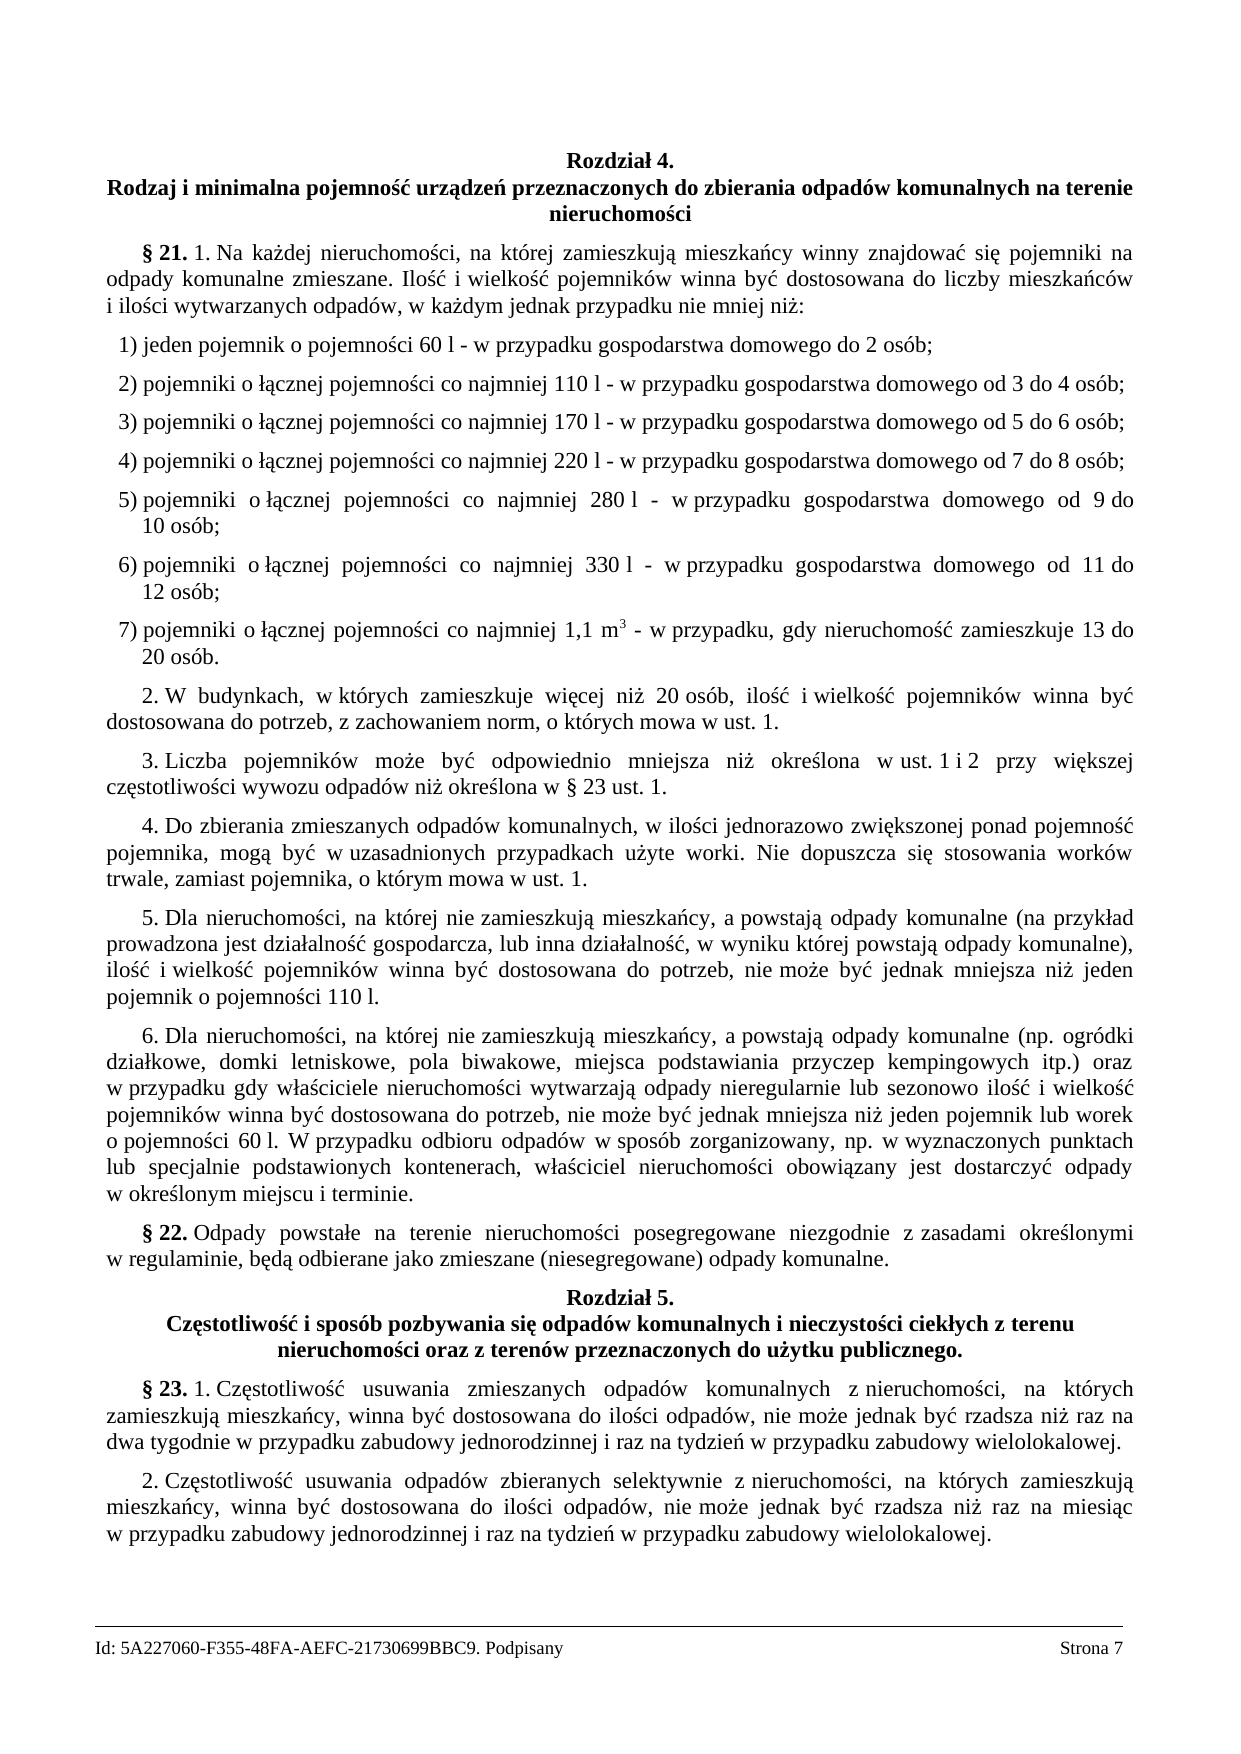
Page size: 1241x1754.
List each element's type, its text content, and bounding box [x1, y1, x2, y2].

text 5) pojemniki o łącznej pojemności co najmniej 280 l - w przypadku gospodarstwa domowego od 9 do 10 osób; [118, 486, 1134, 539]
text § 21. 1. Na każdej nieruchomości, na której zamieszkują mieszkańcy winny znajdować się pojemniki na odpady komunalne zmieszane. Ilość i wielkość pojemników winna być dostosowana do liczby mieszkańców i ilości wytwarzanych odpadów, w każdym jednak przypadku nie mniej niż: [106, 239, 1134, 318]
text 2. W budynkach, w których zamieszkuje więcej niż 20 osób, ilość i wielkość pojemników winna być dostosowana do potrzeb, z zachowaniem norm, o których mowa w ust. 1. [106, 682, 1134, 734]
text 1) jeden pojemnik o pojemności 60 l - w przypadku gospodarstwa domowego do 2 osób; [118, 331, 1134, 357]
text 3) pojemniki o łącznej pojemności co najmniej 170 l - w przypadku gospodarstwa domowego od 5 do 6 osób; [118, 408, 1134, 435]
text 5. Dla nieruchomości, na której nie zamieszkują mieszkańcy, a powstają odpady komunalne (na przykład prowadzona jest działalność gospodarcza, lub inna działalność, w wyniku której powstają odpady komunalne), ilość i wielkość pojemników winna być dostosowana do potrzeb, nie może być jednak mniejsza niż jeden pojemnik o pojemności 110 l. [106, 904, 1134, 1009]
text 7) pojemniki o łącznej pojemności co najmniej 1,1 m3 - w przypadku, gdy nieruchomość zamieszkuje 13 do 20 osób. [118, 617, 1134, 669]
text 6) pojemniki o łącznej pojemności co najmniej 330 l - w przypadku gospodarstwa domowego od 11 do 12 osób; [118, 551, 1134, 604]
text 6. Dla nieruchomości, na której nie zamieszkują mieszkańcy, a powstają odpady komunalne (np. ogródki działkowe, domki letniskowe, pola biwakowe, miejsca podstawiania przyczep kempingowych itp.) oraz w przypadku gdy właściciele nieruchomości wytwarzają odpady nieregularnie lub sezonowo ilość i wielkość pojemników winna być dostosowana do potrzeb, nie może być jednak mniejsza niż jeden pojemnik lub worek o pojemności 60 l. W przypadku odbioru odpadów w sposób zorganizowany, np. w wyznaczonych punktach lub specjalnie podstawionych kontenerach, właściciel nieruchomości obowiązany jest dostarczyć odpady w określonym miejscu i terminie. [106, 1022, 1134, 1206]
text § 22. Odpady powstałe na terenie nieruchomości posegregowane niezgodnie z zasadami określonymi w regulaminie, będą odbierane jako zmieszane (niesegregowane) odpady komunalne. [106, 1219, 1134, 1271]
text Rozdział 5. Częstotliwość i sposób pozbywania się odpadów komunalnych i nieczystości ciekłych z terenu nieruchomości oraz z terenów przeznaczonych do użytku publicznego. [106, 1284, 1134, 1363]
text 2) pojemniki o łącznej pojemności co najmniej 110 l - w przypadku gospodarstwa domowego od 3 do 4 osób; [118, 369, 1134, 396]
text 2. Częstotliwość usuwania odpadów zbieranych selektywnie z nieruchomości, na których zamieszkują mieszkańcy, winna być dostosowana do ilości odpadów, nie może jednak być rzadsza niż raz na miesiąc w przypadku zabudowy jednorodzinnej i raz na tydzień w przypadku zabudowy wielolokalowej. [106, 1467, 1134, 1546]
text 4) pojemniki o łącznej pojemności co najmniej 220 l - w przypadku gospodarstwa domowego od 7 do 8 osób; [118, 447, 1134, 474]
text Rozdział 4. Rodzaj i minimalna pojemność urządzeń przeznaczonych do zbierania odpadów komunalnych na terenie nieruchomości [106, 148, 1134, 227]
text 4. Do zbierania zmieszanych odpadów komunalnych, w ilości jednorazowo zwiększonej ponad pojemność pojemnika, mogą być w uzasadnionych przypadkach użyte worki. Nie dopuszcza się stosowania worków trwale, zamiast pojemnika, o którym mowa w ust. 1. [106, 812, 1134, 891]
text 3. Liczba pojemników może być odpowiednio mniejsza niż określona w ust. 1 i 2 przy większej częstotliwości wywozu odpadów niż określona w § 23 ust. 1. [106, 747, 1134, 800]
text § 23. 1. Częstotliwość usuwania zmieszanych odpadów komunalnych z nieruchomości, na których zamieszkują mieszkańcy, winna być dostosowana do ilości odpadów, nie może jednak być rzadsza niż raz na dwa tygodnie w przypadku zabudowy jednorodzinnej i raz na tydzień w przypadku zabudowy wielolokalowej. [106, 1375, 1134, 1454]
